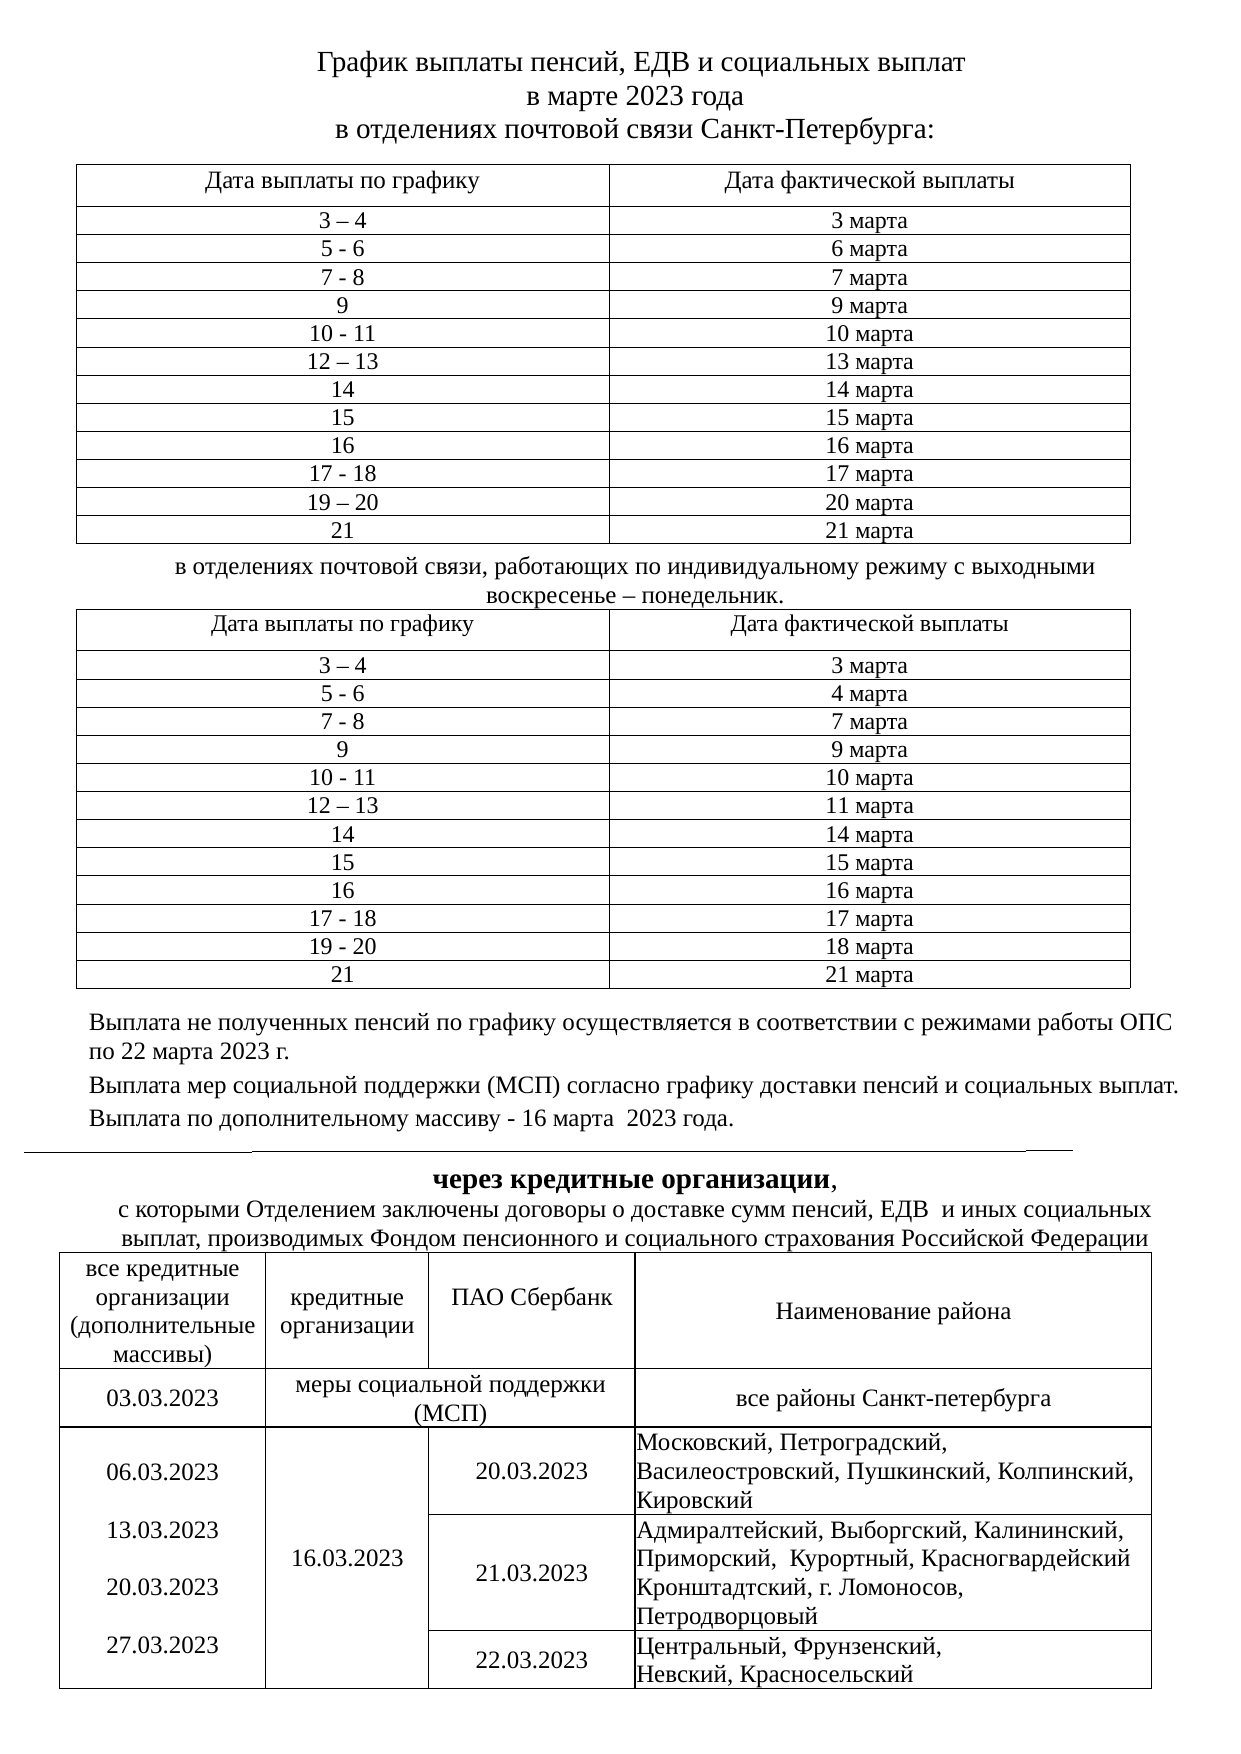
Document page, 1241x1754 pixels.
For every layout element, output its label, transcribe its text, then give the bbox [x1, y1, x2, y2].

table_cell 16 марта [610, 876, 1130, 903]
table_cell 21 [77, 516, 609, 543]
table_cell 21 марта [610, 961, 1130, 988]
table_cell 14 марта [610, 820, 1130, 847]
table_cell 20 марта [610, 488, 1130, 515]
table_cell 15 марта [610, 404, 1130, 431]
text воскресенье – понедельник. [89, 580, 1181, 609]
table_cell 22.03.2023 [429, 1631, 634, 1688]
table_cell 10 - 11 [77, 319, 609, 346]
table_cell 16 [77, 432, 609, 459]
text Выплата не полученных пенсий по графику осуществляется в соответствии с режимами работы ОПС по 22 марта 2023 г. [89, 1007, 1181, 1065]
table_cell 14 марта [610, 376, 1130, 403]
table_cell 12 – 13 [77, 792, 609, 819]
table_cell 3 – 4 [77, 207, 609, 234]
table_header ПАО Сбербанк [429, 1253, 634, 1368]
table_cell 10 - 11 [77, 764, 609, 791]
table_cell 3 – 4 [77, 651, 609, 678]
table_cell 17 марта [610, 905, 1130, 932]
table_cell 7 марта [610, 708, 1130, 735]
table_cell 16 [77, 876, 609, 903]
table_cell 9 марта [610, 291, 1130, 318]
table_cell 11 марта [610, 792, 1130, 819]
table_header Дата выплаты по графику [77, 165, 609, 206]
table_header Дата фактической выплаты [610, 610, 1130, 650]
table_header кредитные организации [266, 1253, 428, 1368]
text в марте 2023 года [89, 78, 1181, 111]
table_cell 3 марта [610, 207, 1130, 234]
table_cell 7 - 8 [77, 708, 609, 735]
table_cell 03.03.2023 [60, 1369, 265, 1426]
table_cell 9 [77, 736, 609, 763]
table_cell 10 марта [610, 764, 1130, 791]
table_cell 9 марта [610, 736, 1130, 763]
table_cell 13 марта [610, 348, 1130, 374]
table_cell меры социальной поддержки (МСП) [266, 1369, 634, 1426]
table_cell 10 марта [610, 319, 1130, 346]
table_cell 20.03.2023 [429, 1428, 634, 1514]
table_cell Московский, Петроградский, Василеостровский, Пушкинский, Колпинский, Кировский [636, 1428, 1151, 1514]
table_cell 17 - 18 [77, 905, 609, 932]
table_cell 15 марта [610, 848, 1130, 875]
table_cell 06.03.2023 13.03.2023 20.03.2023 27.03.2023 [60, 1428, 265, 1688]
table_cell 4 марта [610, 680, 1130, 707]
table_cell 19 - 20 [77, 933, 609, 960]
text Выплата по дополнительному массиву - 16 марта 2023 года. [89, 1103, 1181, 1132]
text в отделениях почтовой связи, работающих по индивидуальному режиму с выходными [89, 551, 1181, 580]
table_cell 14 [77, 376, 609, 403]
table_header Дата выплаты по графику [77, 610, 609, 650]
table_cell 16.03.2023 [266, 1428, 428, 1688]
table_cell 18 марта [610, 933, 1130, 960]
table_cell 5 - 6 [77, 680, 609, 707]
table_header Наименование района [636, 1253, 1151, 1368]
table_cell 3 марта [610, 651, 1130, 678]
table_cell 21.03.2023 [429, 1515, 634, 1630]
table_cell 15 [77, 404, 609, 431]
table_cell 5 - 6 [77, 235, 609, 262]
text График выплаты пенсий, ЕДВ и социальных выплат [89, 44, 1181, 78]
text через кредитные организации, [89, 1161, 1181, 1194]
table_cell 21 [77, 961, 609, 988]
table_cell 15 [77, 848, 609, 875]
table_cell Адмиралтейский, Выборгский, Калининский, Приморский, Курортный, Красногвардейский Кронштадтский, г. Ломоносов, Петродворцовый [636, 1515, 1151, 1630]
table_cell 16 марта [610, 432, 1130, 459]
table_cell 12 – 13 [77, 348, 609, 374]
table_cell все районы Санкт-петербурга [636, 1369, 1151, 1426]
table_header Дата фактической выплаты [610, 165, 1130, 206]
text в отделениях почтовой связи Санкт-Петербурга: [89, 111, 1181, 145]
table_header все кредитные организации (дополнительные массивы) [60, 1253, 265, 1368]
table_cell 17 марта [610, 460, 1130, 487]
table_cell 14 [77, 820, 609, 847]
table_cell Центральный, Фрунзенский, Невский, Красносельский [636, 1631, 1151, 1688]
text с которыми Отделением заключены договоры о доставке сумм пенсий, ЕДВ и иных социальных выплат, производимых Фондом пенсионного и социального страхования Российской Федерации [89, 1194, 1181, 1252]
table_cell 19 – 20 [77, 488, 609, 515]
table_cell 7 марта [610, 263, 1130, 290]
text Выплата мер социальной поддержки (МСП) согласно графику доставки пенсий и социальных выплат. [89, 1070, 1181, 1098]
table_cell 21 марта [610, 516, 1130, 543]
table_cell 7 - 8 [77, 263, 609, 290]
table_cell 6 марта [610, 235, 1130, 262]
table_cell 17 - 18 [77, 460, 609, 487]
table_cell 9 [77, 291, 609, 318]
